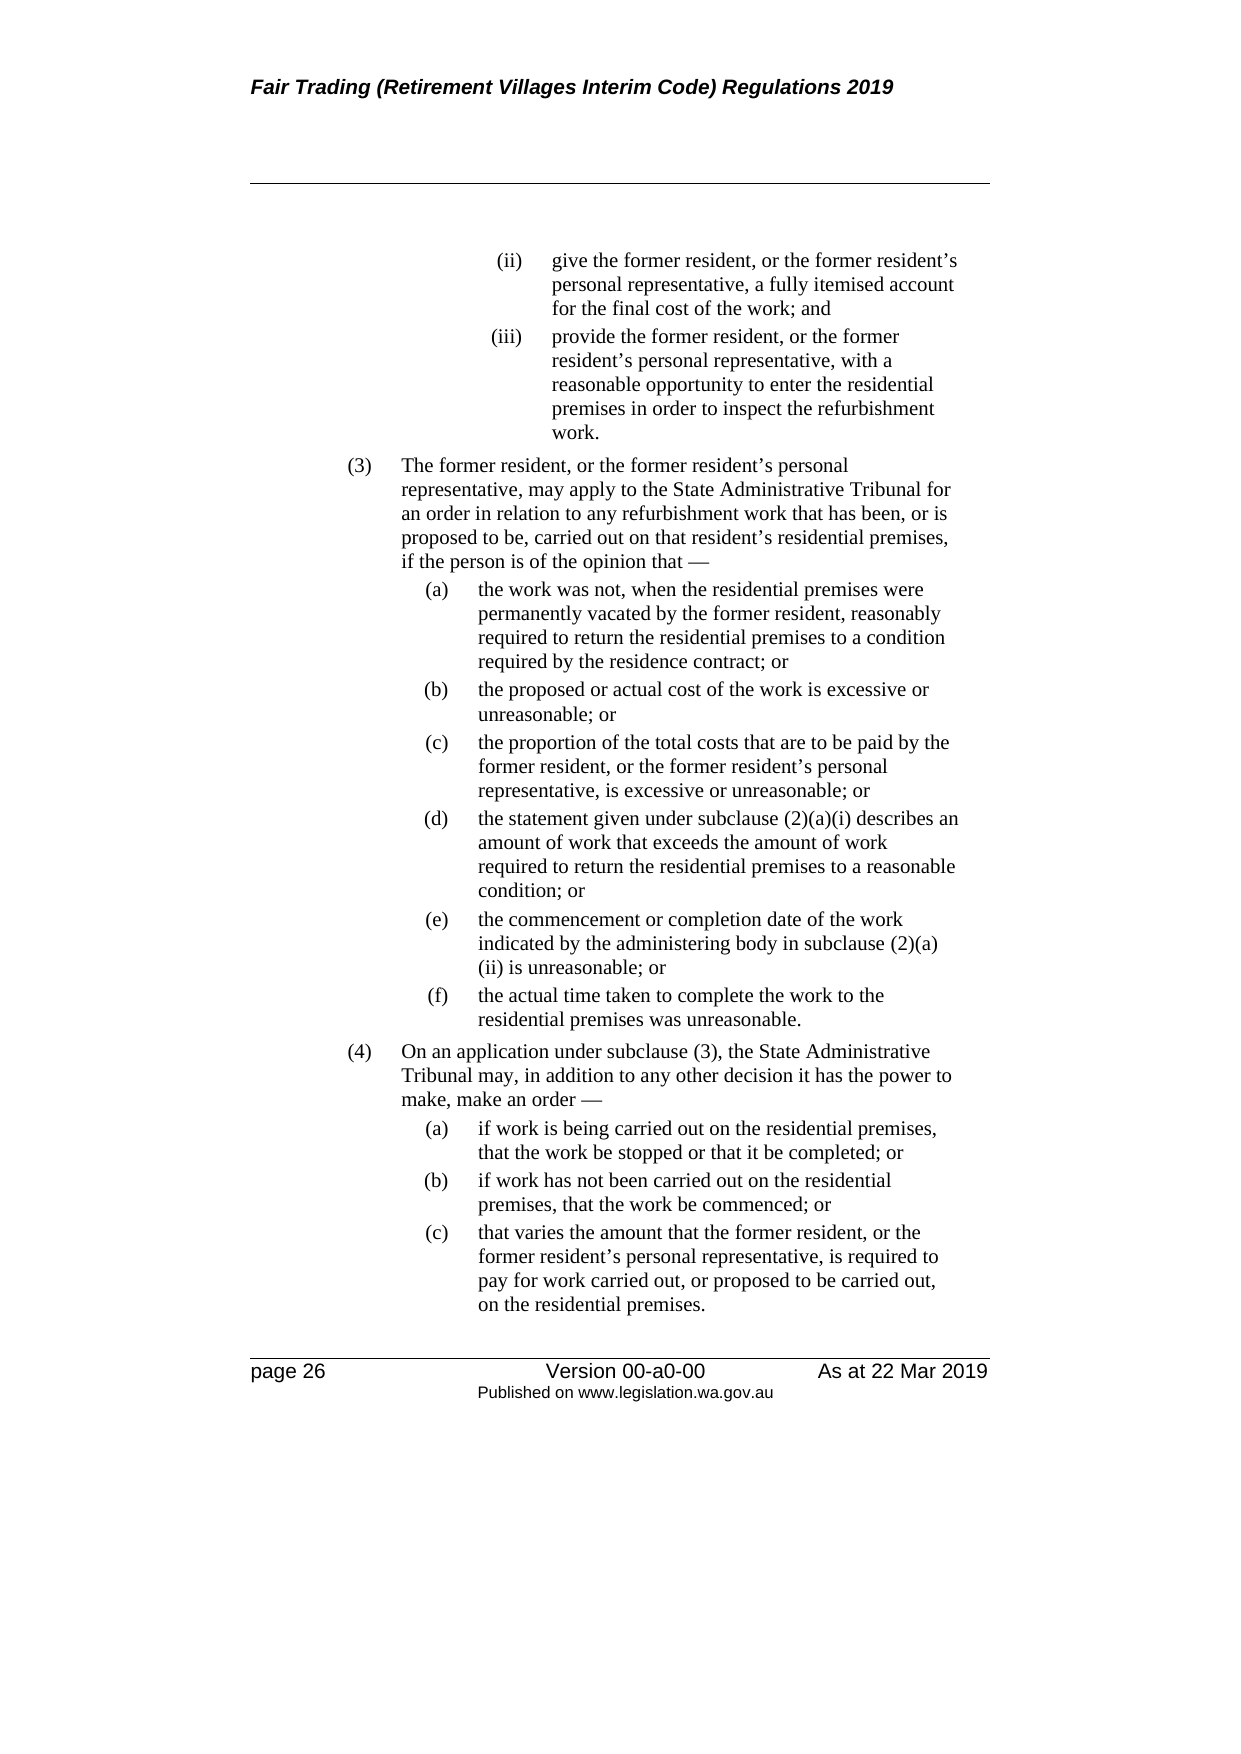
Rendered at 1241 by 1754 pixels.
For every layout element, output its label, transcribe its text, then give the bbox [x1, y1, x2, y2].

text (b) the proposed or actual cost of the work is excessive or unreasonable; or [389, 677, 960, 726]
text (b) if work has not been carried out on the residential premises, that the work be commenced; or [389, 1168, 960, 1216]
text (3) The former resident, or the former resident’s personal representative, may apply to the State Administrative Tribunal for an order in relation to any refurbishment work that has been, or is proposed to be, carried out on that resident’s residential premises, if the person is of the opinion that — [312, 452, 960, 573]
text (e) the commencement or completion date of the work indicated by the administering body in subclause (2)(a)(ii) is unreasonable; or [389, 906, 960, 979]
text (a) if work is being carried out on the residential premises, that the work be stopped or that it be completed; or [389, 1116, 960, 1164]
text (4) On an application under subclause (3), the State Administrative Tribunal may, in addition to any other decision it has the power to make, make an order — [312, 1039, 960, 1111]
text (ii) give the former resident, or the former resident’s personal representative, a fully itemised account for the final cost of the work; and [463, 247, 960, 320]
text (iii) provide the former resident, or the former resident’s personal representative, with a reasonable opportunity to enter the residential premises in order to inspect the refurbishment work. [463, 324, 960, 444]
text (d) the statement given under subclause (2)(a)(i) describes an amount of work that exceeds the amount of work required to return the residential premises to a reasonable condition; or [389, 806, 960, 902]
text (c) that varies the amount that the former resident, or the former resident’s personal representative, is required to pay for work carried out, or proposed to be carried out, on the residential premises. [389, 1220, 960, 1316]
text (c) the proportion of the total costs that are to be paid by the former resident, or the former resident’s personal representative, is excessive or unreasonable; or [389, 730, 960, 802]
text (a) the work was not, when the residential premises were permanently vacated by the former resident, reasonably required to return the residential premises to a condition required by the residence contract; or [389, 577, 960, 673]
text (f) the actual time taken to complete the work to the residential premises was unreasonable. [389, 983, 960, 1031]
